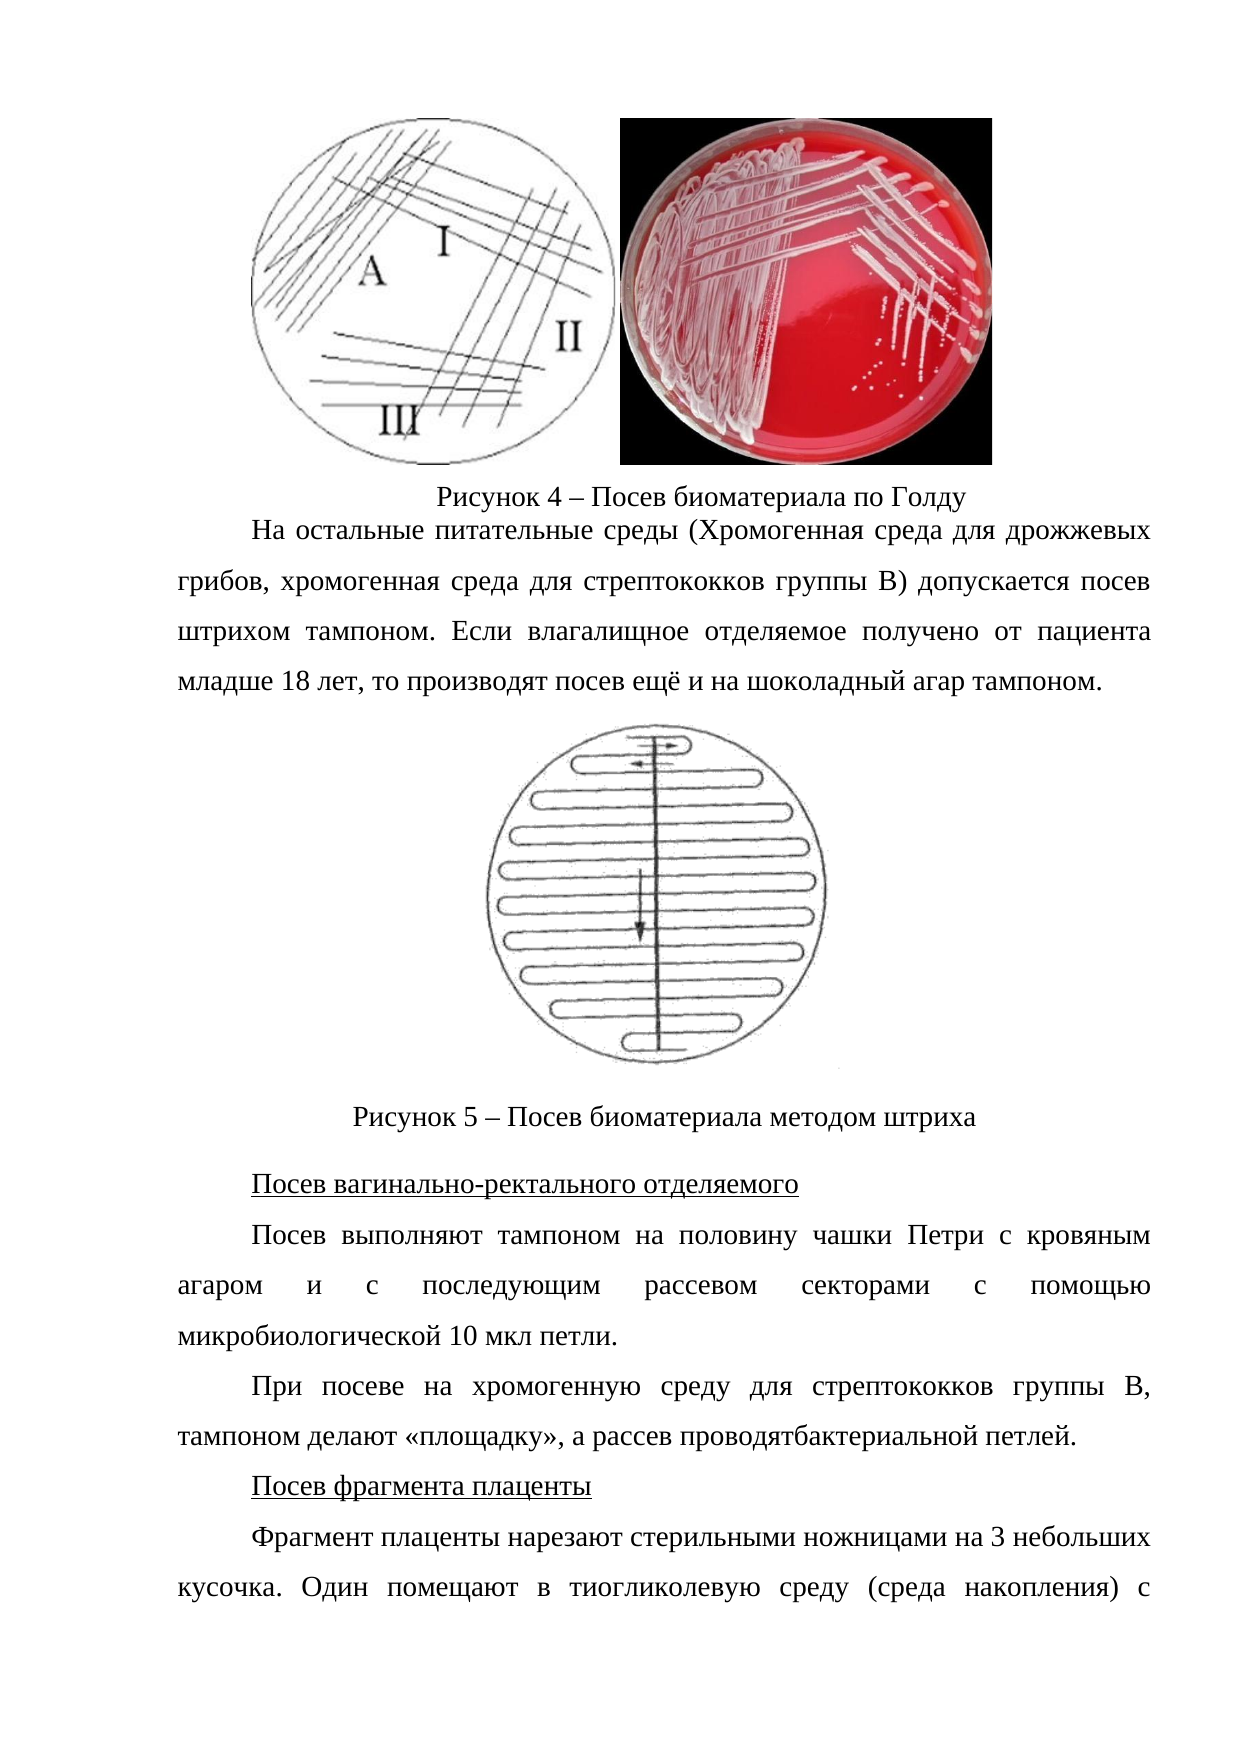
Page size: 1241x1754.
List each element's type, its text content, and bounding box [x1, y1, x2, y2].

picture [251, 118, 615, 465]
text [177, 1519, 1152, 1603]
text При посеве на хромогенную среду для стрептококков группы В, тампоном делают «площадку», а рассев проводятбактериальной петлей. [177, 1368, 1152, 1452]
text Посев вагинально-ректального отделяемого [177, 1167, 1152, 1200]
text На остальные питательные среды (Хромогенная среда для дрожжевых грибов, хромогенная среда для стрептококков группы В) допускается посев штрихом тампоном. Если влагалищное отделяемое получено от пациента младше 18 лет, то производят посев ещё и на шоколадный агар тампоном. [177, 512, 1152, 697]
picture [620, 118, 993, 465]
text Рисунок 5 – Посев биоматериала методом штриха [177, 1099, 1152, 1133]
picture [453, 713, 876, 1086]
text Посев фрагмента плаценты [177, 1468, 1152, 1502]
text Рисунок 4 – Посев биоматериала по Голду [177, 479, 1152, 512]
text Посев выполняют тампоном на половину чашки Петри с кровяным агаром и с последующим рассевом секторами с помощью микробиологической 10 мкл петли. [177, 1217, 1152, 1351]
